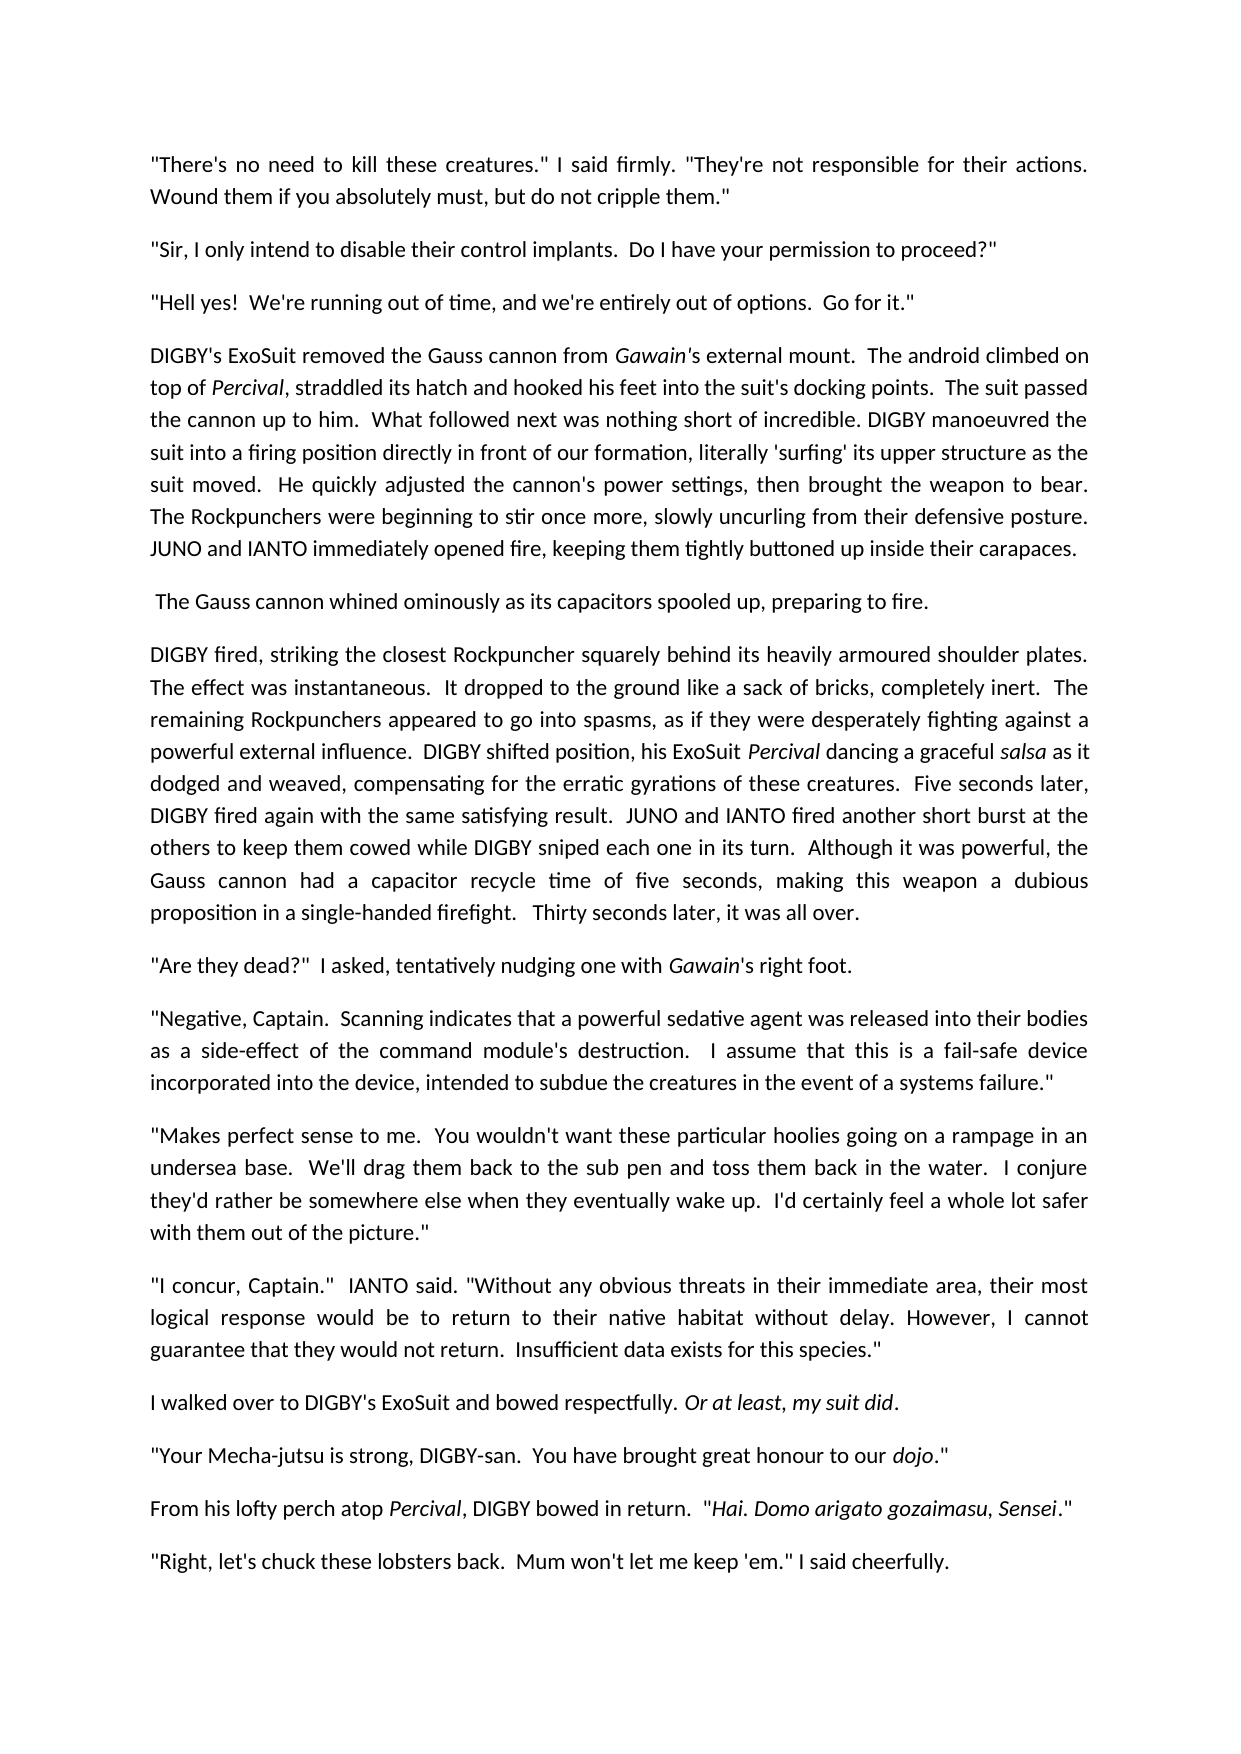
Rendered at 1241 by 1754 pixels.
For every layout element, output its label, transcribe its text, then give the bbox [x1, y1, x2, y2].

text From his lofty perch atop Percival, DIGBY bowed in return. "Hai. Domo arigato gozaimasu, Sensei." [150, 1494, 1090, 1522]
text "Are they dead?" I asked, tentatively nudging one with Gawain's right foot. [150, 951, 1090, 979]
text "I concur, Captain." IANTO said. "Without any obvious threats in their immediate area, their most logical response would be to return to their native habitat without delay. However, I cannot guarantee that they would not return. Insufficient data exists for this species." [150, 1271, 1090, 1363]
text "Your Mecha-jutsu is strong, DIGBY-san. You have brought great honour to our dojo." [150, 1441, 1090, 1469]
text I walked over to DIGBY's ExoSuit and bowed respectfully. Or at least, my suit did. [150, 1388, 1090, 1416]
text "Right, let's chuck these lobsters back. Mum won't let me keep 'em." I said cheerfully. [150, 1547, 1090, 1575]
text "Makes perfect sense to me. You wouldn't want these particular hoolies going on a rampage in an undersea base. We'll drag them back to the sub pen and toss them back in the water. I conjure they'd rather be somewhere else when they eventually wake up. I'd certainly feel a whole lot safer with them out of the picture." [150, 1121, 1090, 1246]
text "Negative, Captain. Scanning indicates that a powerful sedative agent was released into their bodies as a side-effect of the command module's destruction. I assume that this is a fail-safe device incorporated into the device, intended to subdue the creatures in the event of a systems failure." [150, 1004, 1090, 1096]
text "Sir, I only intend to disable their control implants. Do I have your permission to proceed?" [150, 235, 1090, 263]
text DIGBY fired, striking the closest Rockpuncher squarely behind its heavily armoured shoulder plates. The effect was instantaneous. It dropped to the ground like a sack of bricks, completely inert. The remaining Rockpunchers appeared to go into spasms, as if they were desperately fighting against a powerful external influence. DIGBY shifted position, his ExoSuit Percival dancing a graceful salsa as it dodged and weaved, compensating for the erratic gyrations of these creatures. Five seconds later, DIGBY fired again with the same satisfying result. JUNO and IANTO fired another short burst at the others to keep them cowed while DIGBY sniped each one in its turn. Although it was powerful, the Gauss cannon had a capacitor recycle time of five seconds, making this weapon a dubious proposition in a single-handed firefight. Thirty seconds later, it was all over. [150, 640, 1090, 926]
text DIGBY's ExoSuit removed the Gauss cannon from Gawain's external mount. The android climbed on top of Percival, straddled its hatch and hooked his feet into the suit's docking points. The suit passed the cannon up to him. What followed next was nothing short of incredible. DIGBY manoeuvred the suit into a firing position directly in front of our formation, literally 'surfing' its upper structure as the suit moved. He quickly adjusted the cannon's power settings, then brought the weapon to bear. The Rockpunchers were beginning to stir once more, slowly uncurling from their defensive posture. JUNO and IANTO immediately opened fire, keeping them tightly buttoned up inside their carapaces. [150, 341, 1090, 562]
text "There's no need to kill these creatures." I said firmly. "They're not responsible for their actions. Wound them if you absolutely must, but do not cripple them." [150, 150, 1090, 210]
text The Gauss cannon whined ominously as its capacitors spooled up, preparing to fire. [150, 587, 1090, 615]
text "Hell yes! We're running out of time, and we're entirely out of options. Go for it." [150, 288, 1090, 316]
